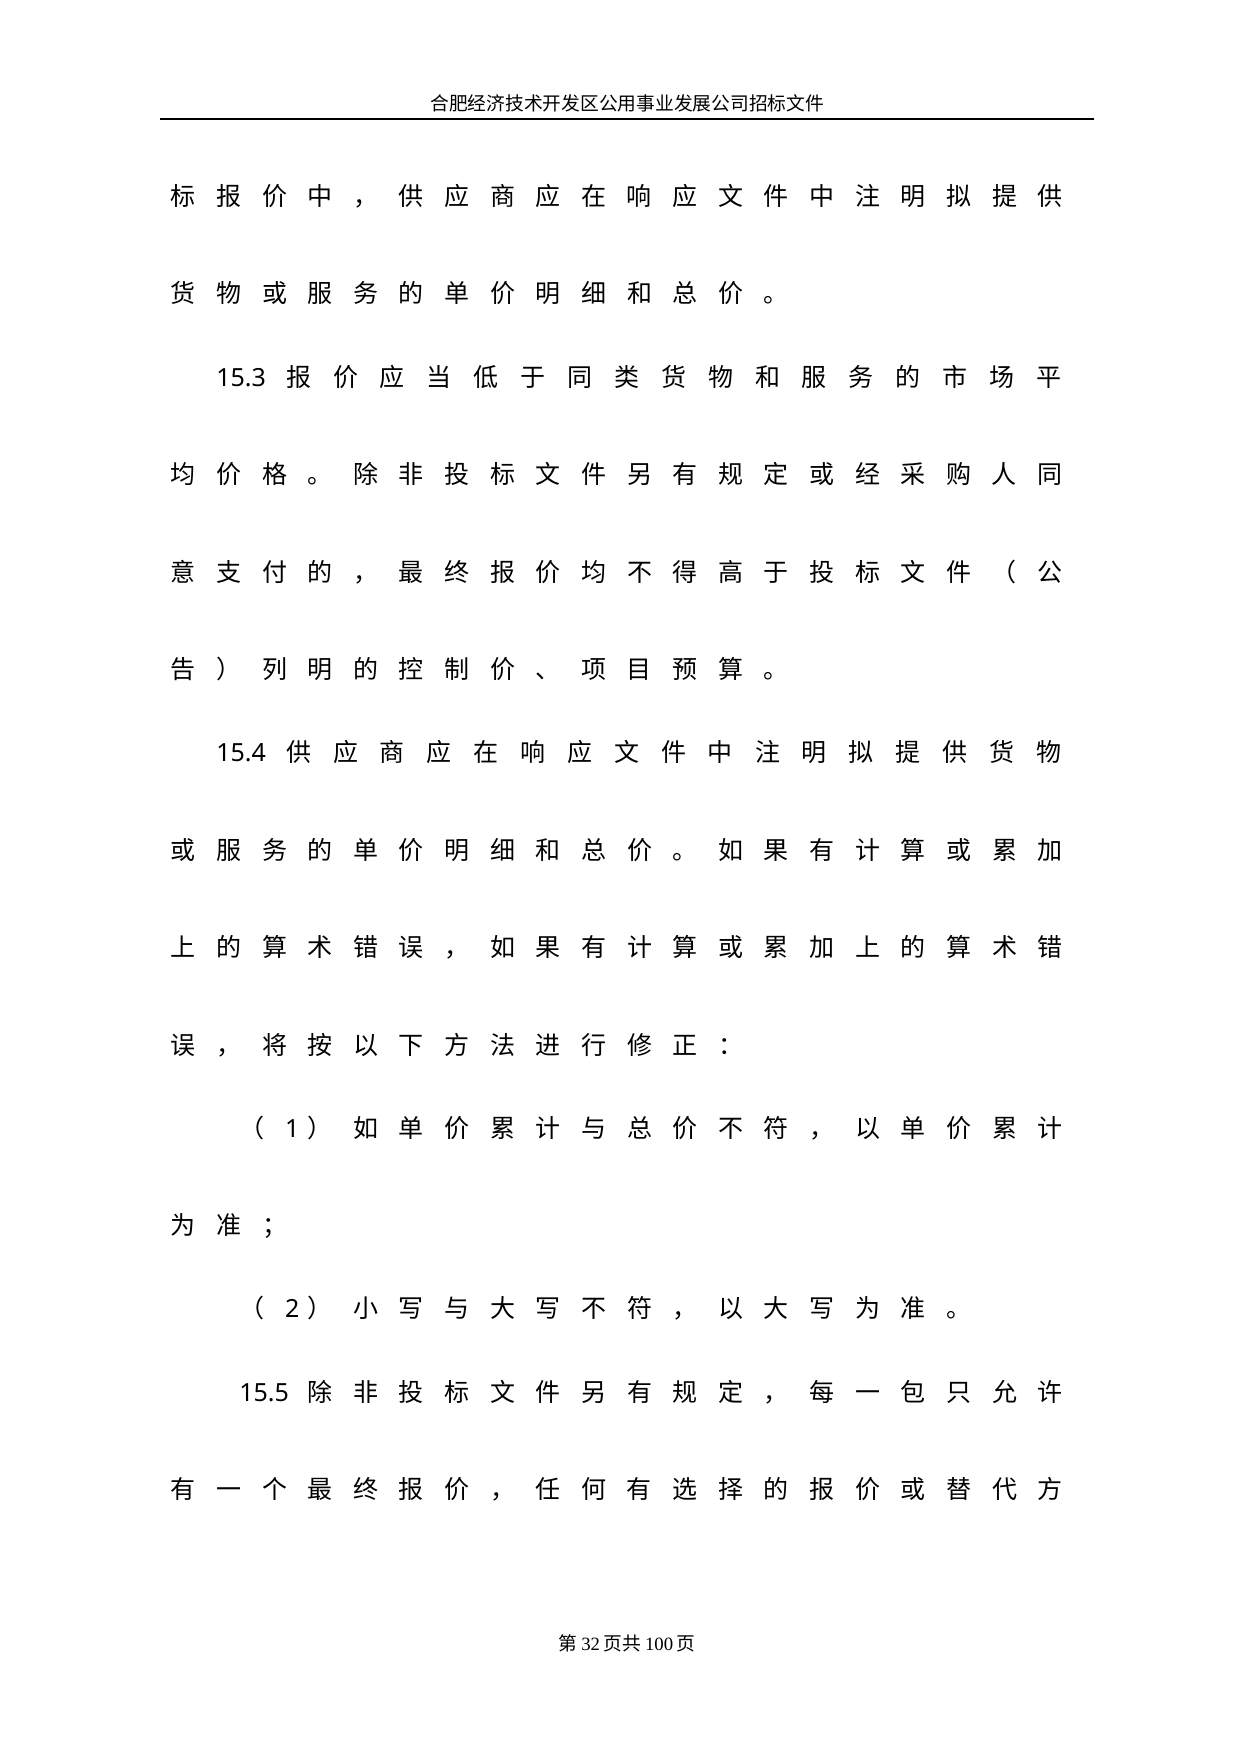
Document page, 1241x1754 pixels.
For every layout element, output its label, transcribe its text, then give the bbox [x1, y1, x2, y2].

text （1）如单价累计与总价不符，以单价累计为准； [171, 1094, 1083, 1256]
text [171, 1358, 1083, 1520]
text 15.3报价应当低于同类货物和服务的市场平均价格。除非投标文件另有规定或经采购人同意支付的，最终报价均不得高于投标文件（公告）列明的控制价、项目预算。 [171, 343, 1083, 700]
text 15.4供应商应在响应文件中注明拟提供货物或服务的单价明细和总价。如果有计算或累加上的算术错误，如果有计算或累加上的算术错误，将按以下方法进行修正： [171, 718, 1083, 1076]
text （2）小写与大写不符，以大写为准。 [171, 1274, 1083, 1339]
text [171, 162, 1083, 324]
